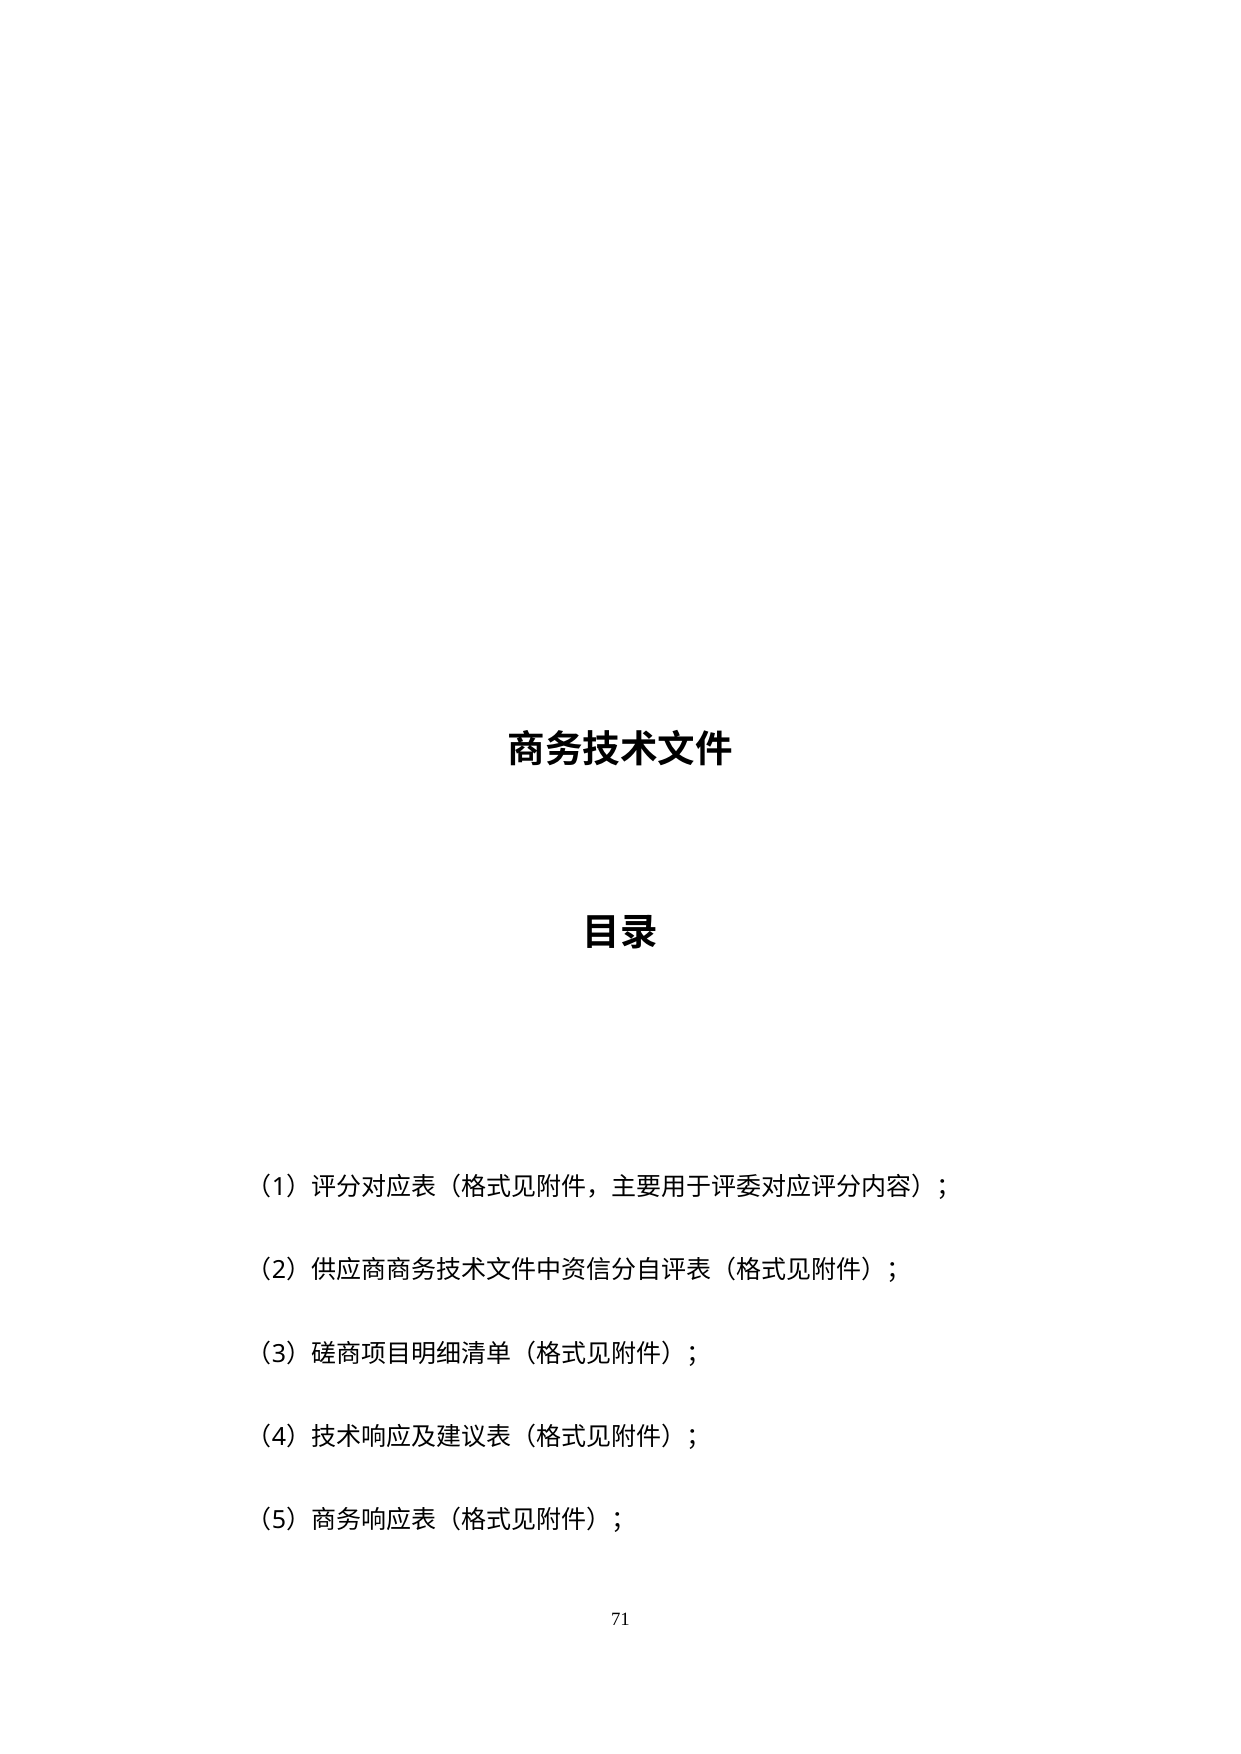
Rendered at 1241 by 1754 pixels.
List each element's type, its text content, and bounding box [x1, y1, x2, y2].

list 磋商项目明细清单（格式见附件）； [187, 1319, 1053, 1384]
text 商务技术文件 [187, 714, 1053, 779]
list 评分对应表（格式见附件，主要用于评委对应评分内容）； [187, 1152, 1053, 1217]
list 供应商商务技术文件中资信分自评表（格式见附件）； [187, 1236, 1053, 1301]
text 目录 [187, 896, 1053, 961]
list 技术响应及建议表（格式见附件）； [187, 1402, 1053, 1467]
list 商务响应表（格式见附件）； [187, 1485, 1053, 1550]
